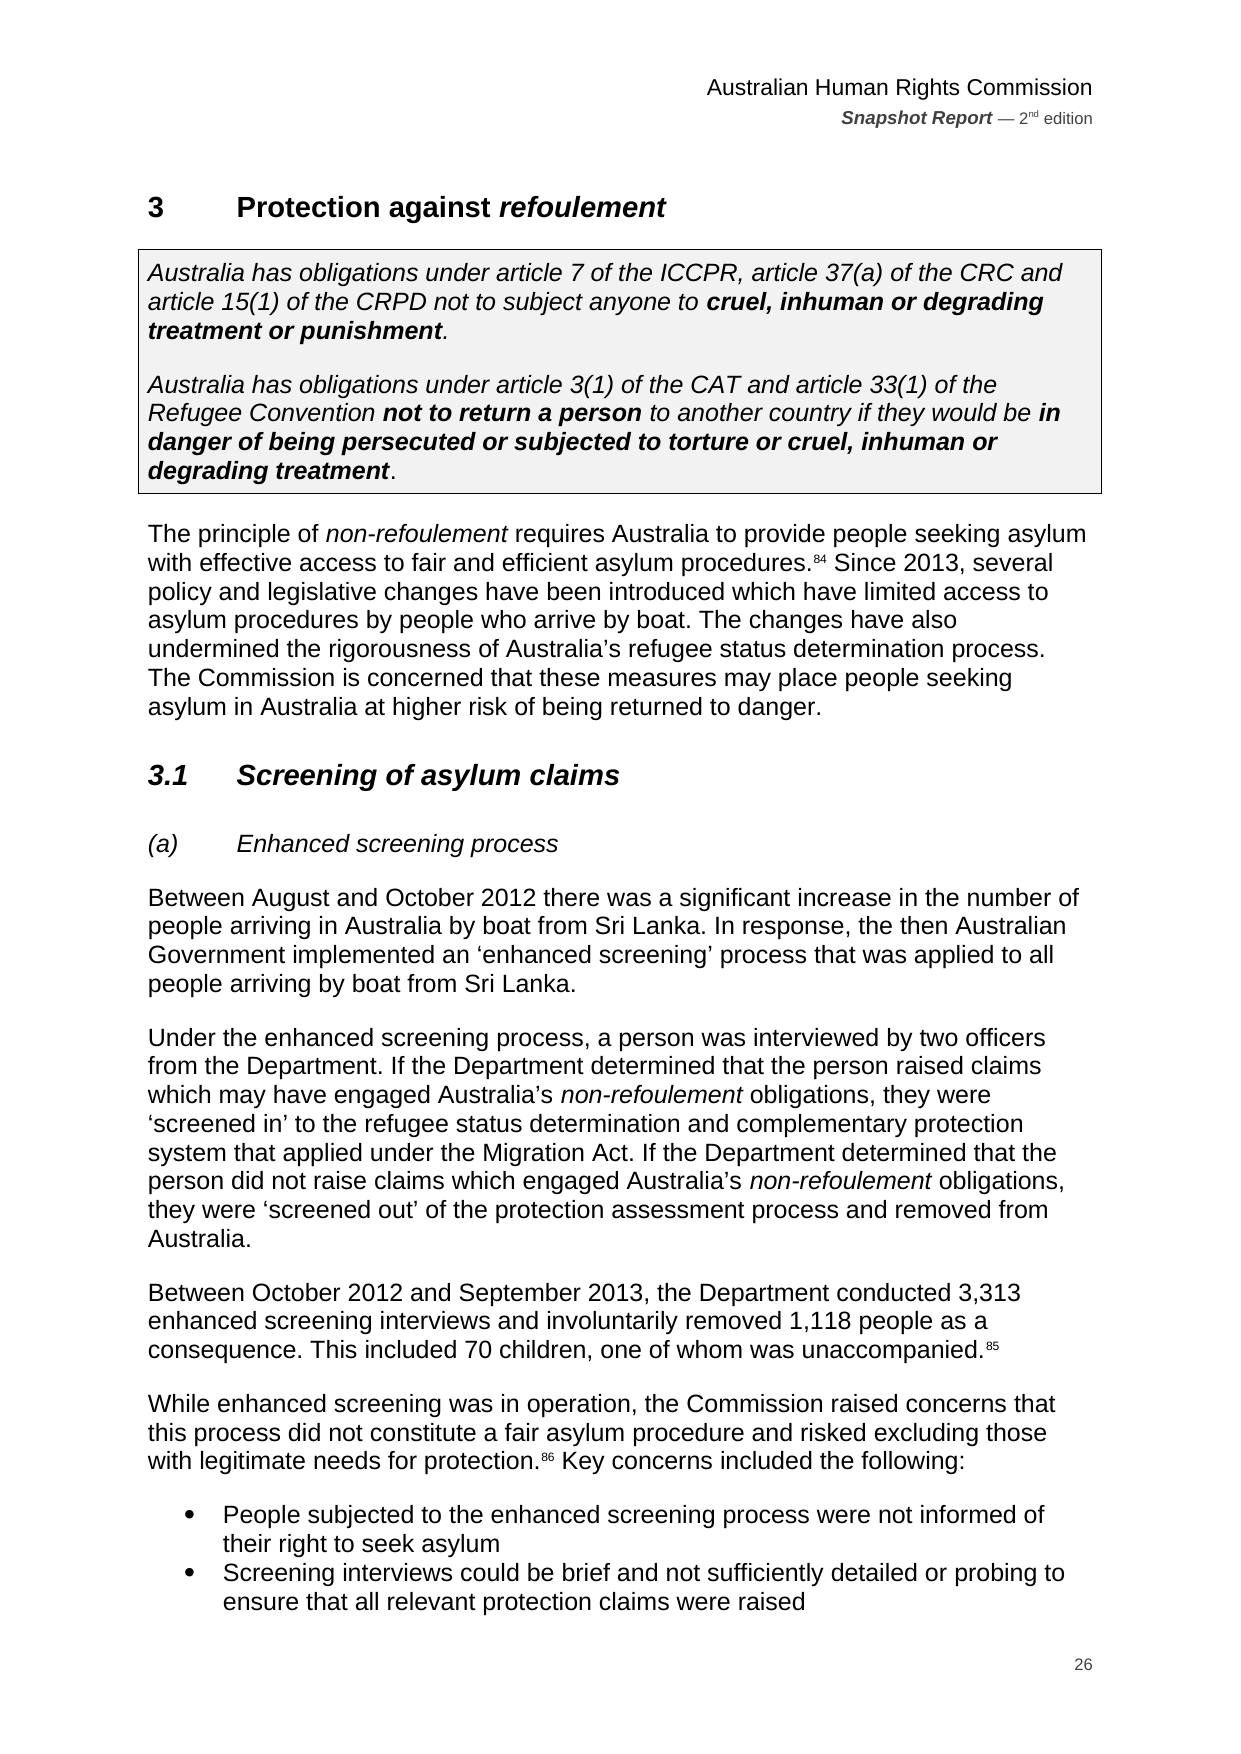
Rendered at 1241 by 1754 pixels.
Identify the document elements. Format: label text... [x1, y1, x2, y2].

list People subjected to the enhanced screening process were not informed of their right to seek asylum [185, 1500, 1092, 1558]
text While enhanced screening was in operation, the Commission raised concerns that this process did not constitute a fair asylum procedure and risked excluding those with legitimate needs for protection. Key concerns included the following: [148, 1389, 1092, 1475]
text Australia has obligations under article 3(1) of the CAT and article 33(1) of the Refugee Convention not to return a person to another country if they would be in danger of being persecuted or subjected to torture or cruel, inhuman or degrading treatment. [139, 360, 1101, 493]
subtitle Enhanced screening process [148, 829, 1092, 858]
text Under the enhanced screening process, a person was interviewed by two officers from the Department. If the Department determined that the person raised claims which may have engaged Australia’s non-refoulement obligations, they were ‘screened in’ to the refugee status determination and complementary protection system that applied under the Migration Act. If the Department determined that the person did not raise claims which engaged Australia’s non-refoulement obligations, they were ‘screened out’ of the protection assessment process and removed from Australia. [148, 1023, 1092, 1253]
text The principle of non-refoulement requires Australia to provide people seeking asylum with effective access to fair and efficient asylum procedures. Since 2013, several policy and legislative changes have been introduced which have limited access to asylum procedures by people who arrive by boat. The changes have also undermined the rigorousness of Australia’s refugee status determination process. The Commission is concerned that these measures may place people seeking asylum in Australia at higher risk of being returned to danger. [148, 519, 1092, 720]
subtitle Screening of asylum claims [148, 758, 1092, 791]
text Australia has obligations under article 7 of the ICCPR, article 37(a) of the CRC and article 15(1) of the CRPD not to subject anyone to cruel, inhuman or degrading treatment or punishment. [139, 250, 1101, 345]
text Between August and October 2012 there was a significant increase in the number of people arriving in Australia by boat from Sri Lanka. In response, the then Australian Government implemented an ‘enhanced screening’ process that was applied to all people arriving by boat from Sri Lanka. [148, 883, 1092, 998]
list Screening interviews could be brief and not sufficiently detailed or probing to ensure that all relevant protection claims were raised [185, 1558, 1092, 1615]
text Between October 2012 and September 2013, the Department conducted 3,313 enhanced screening interviews and involuntarily removed 1,118 people as a consequence. This included 70 children, one of whom was unaccompanied. [148, 1278, 1092, 1364]
subtitle Protection against refoulement [148, 191, 1092, 224]
